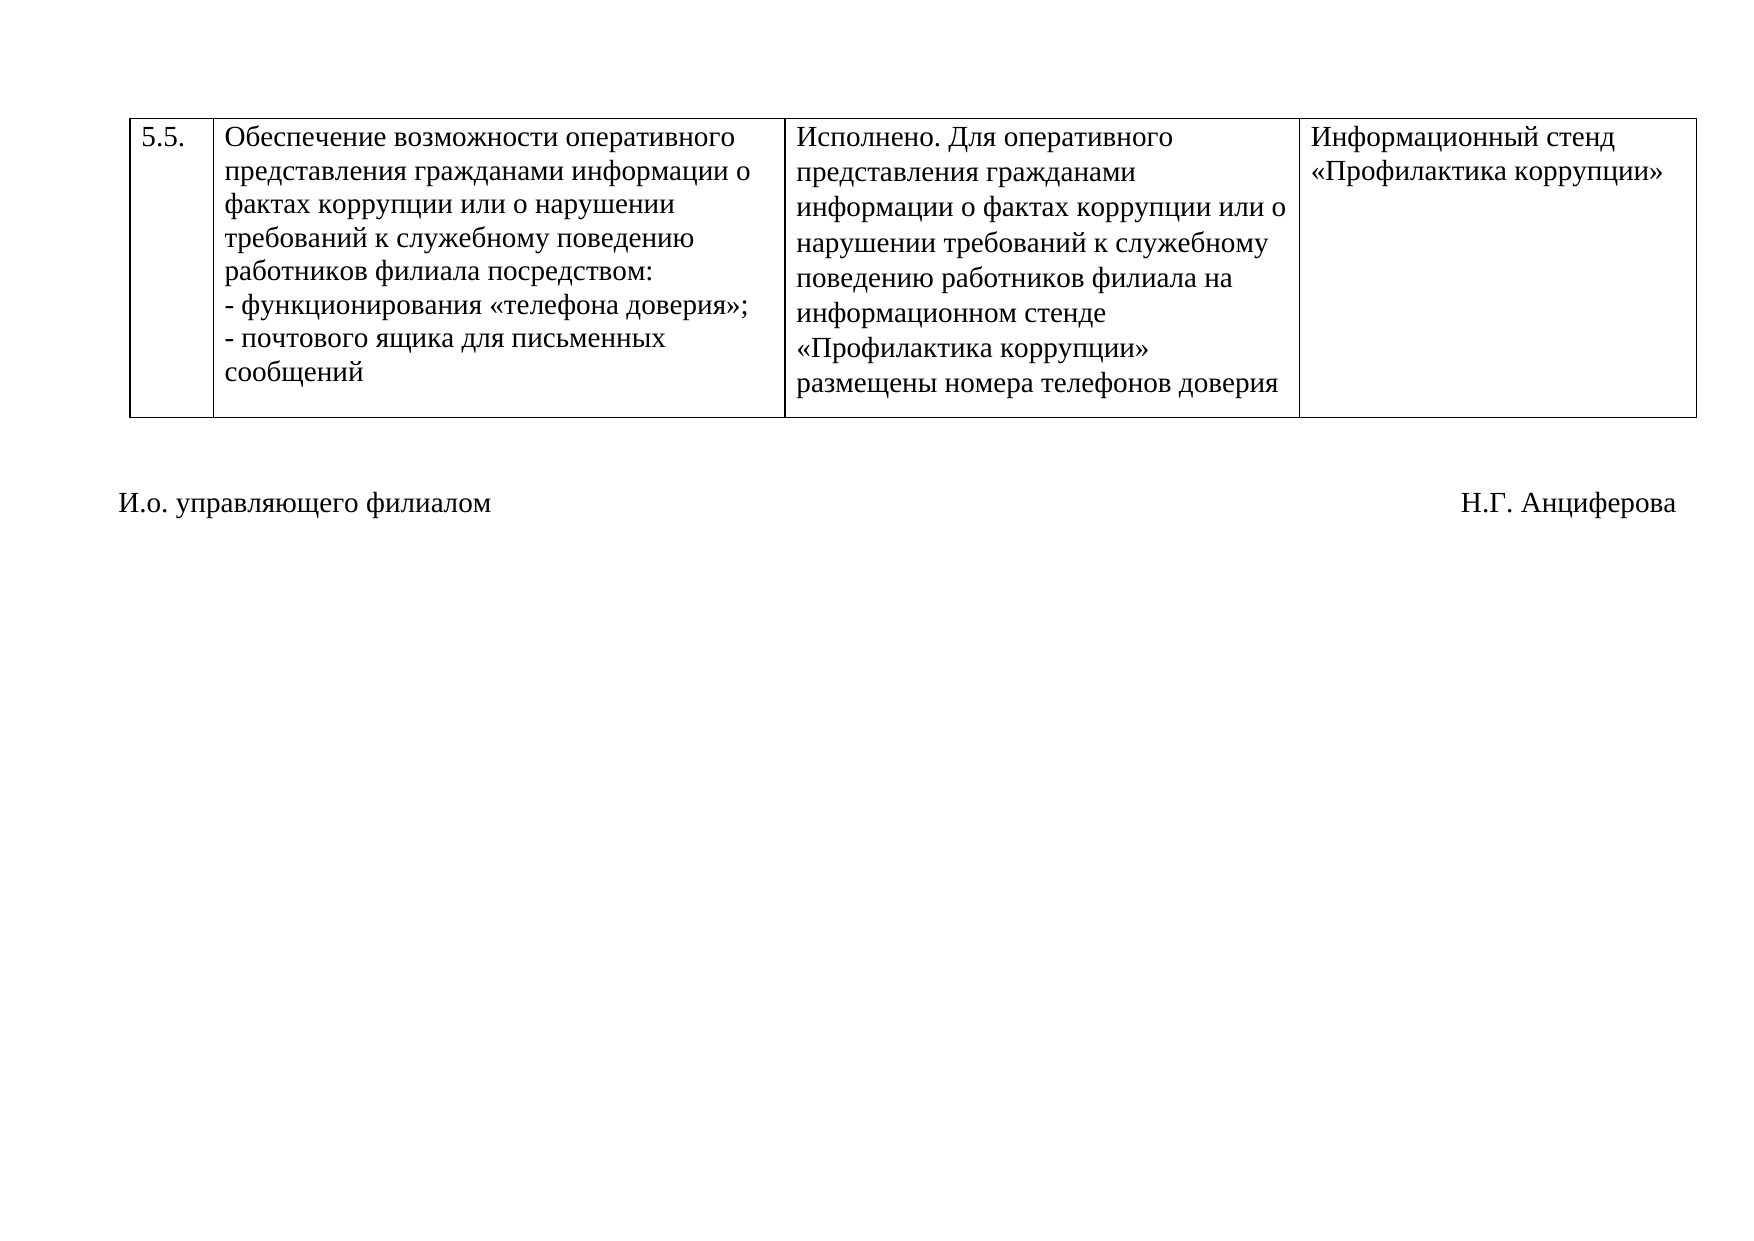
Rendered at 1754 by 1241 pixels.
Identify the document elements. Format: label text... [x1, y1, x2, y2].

text И.о. управляющего филиалом Н.Г. Анциферова [118, 485, 1683, 519]
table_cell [1300, 119, 1696, 417]
table_cell 5.5. [131, 119, 213, 417]
table_cell Исполнено. Для оперативного представления гражданами информации о фактах коррупции или о нарушении требований к служебному поведению работников филиала на информационном стенде «Профилактика коррупции» размещены номера телефонов доверия [786, 119, 1299, 417]
table_cell Обеспечение возможности оперативного представления гражданами информации о фактах коррупции или о нарушении требований к служебному поведению работников филиала посредством: - функционирования «телефона доверия»; - почтового ящика для письменных сообщений [214, 119, 784, 417]
